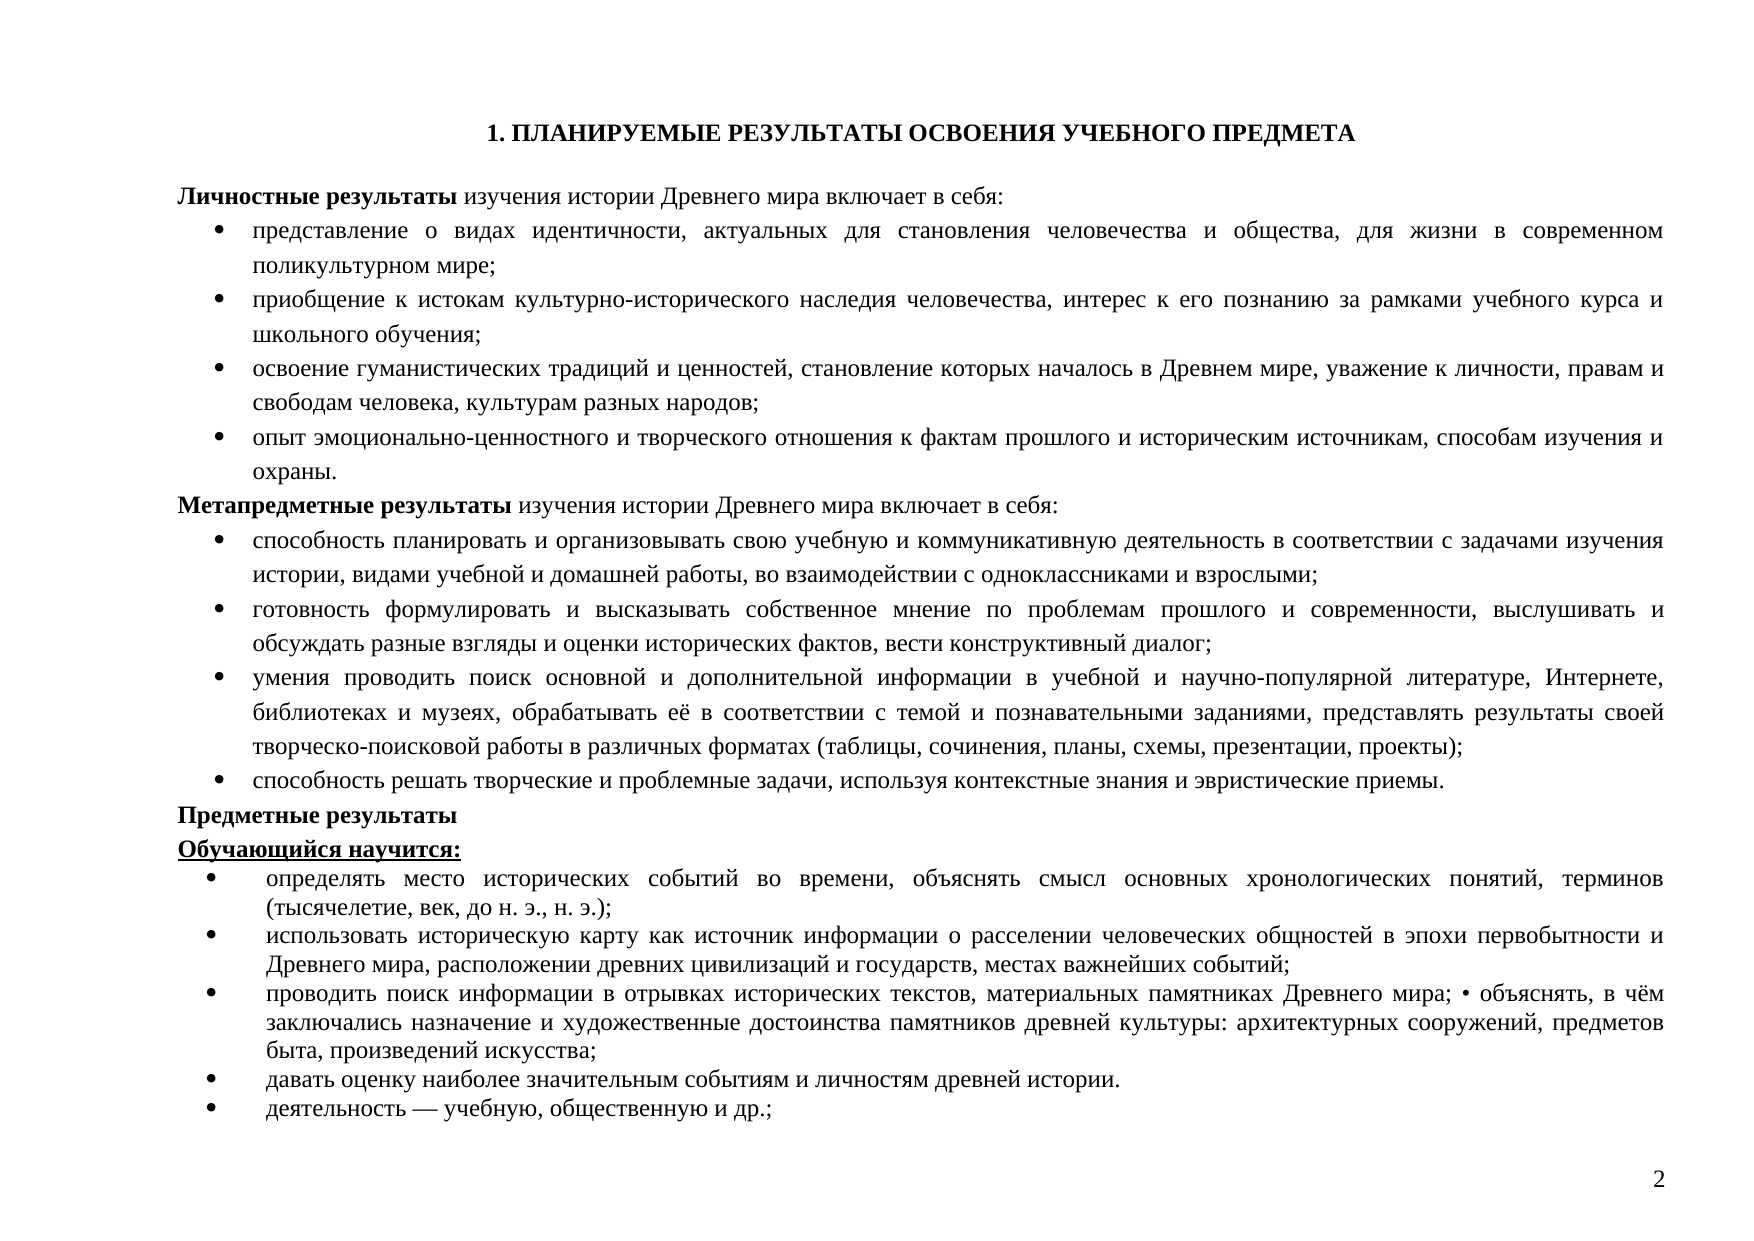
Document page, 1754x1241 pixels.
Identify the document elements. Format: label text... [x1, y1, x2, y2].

list деятельность — учебную, общественную и др.; [207, 1093, 1665, 1122]
list опыт эмоционально-ценностного и творческого отношения к фактам прошлого и историческим источникам, способам изучения и охраны. [215, 416, 1665, 485]
text 1. ПЛАНИРУЕМЫЕ РЕЗУЛЬТАТЫ ОСВОЕНИЯ УЧЕБНОГО ПРЕДМЕТА [177, 118, 1665, 147]
list проводить поиск информации в отрывках исторических текстов, материальных памятниках Древнего мира; • объяснять, в чём заключались назначение и художественные достоинства памятников древней культуры: архитектурных сооружений, предметов быта, произведений искусства; [207, 978, 1665, 1064]
text Метапредметные результаты изучения истории Древнего мира включает в себя: [177, 485, 1665, 519]
list освоение гуманистических традиций и ценностей, становление которых началось в Древнем мире, уважение к личности, правам и свободам человека, культурам разных народов; [215, 347, 1665, 416]
list давать оценку наиболее значительным событиям и личностям древней истории. [207, 1064, 1665, 1093]
list умения проводить поиск основной и дополнительной информации в учебной и научно-популярной литературе, Интернете, библиотеках и музеях, обрабатывать её в соответствии с темой и познавательными заданиями, представлять результаты своей творческо-поисковой работы в различных форматах (таблицы, сочинения, планы, схемы, презентации, проекты); [215, 657, 1665, 760]
text Обучающийся научится: [177, 829, 1665, 863]
text Предметные результаты [177, 794, 1665, 829]
list использовать историческую карту как источник информации о расселении человеческих общностей в эпохи первобытности и Древнего мира, расположении древних цивилизаций и государств, местах важнейших событий; [207, 921, 1665, 978]
list способность планировать и организовывать свою учебную и коммуникативную деятельность в соответствии с задачами изучения истории, видами учебной и домашней работы, во взаимодействии с одноклассниками и взрослыми; [215, 519, 1665, 588]
list готовность формулировать и высказывать собственное мнение по проблемам прошлого и современности, выслушивать и обсуждать разные взгляды и оценки исторических фактов, вести конструктивный диалог; [215, 588, 1665, 657]
list представление о видах идентичности, актуальных для становления человечества и общества, для жизни в современном поликультурном мире; [215, 210, 1665, 279]
list определять место исторических событий во времени, объяснять смысл основных хронологических понятий, терминов (тысячелетие, век, до н. э., н. э.); [207, 863, 1665, 921]
text Личностные результаты изучения истории Древнего мира включает в себя: [177, 176, 1665, 210]
list способность решать творческие и проблемные задачи, используя контекстные знания и эвристические приемы. [215, 760, 1665, 794]
list приобщение к истокам культурно-исторического наследия человечества, интерес к его познанию за рамками учебного курса и школьного обучения; [215, 279, 1665, 347]
